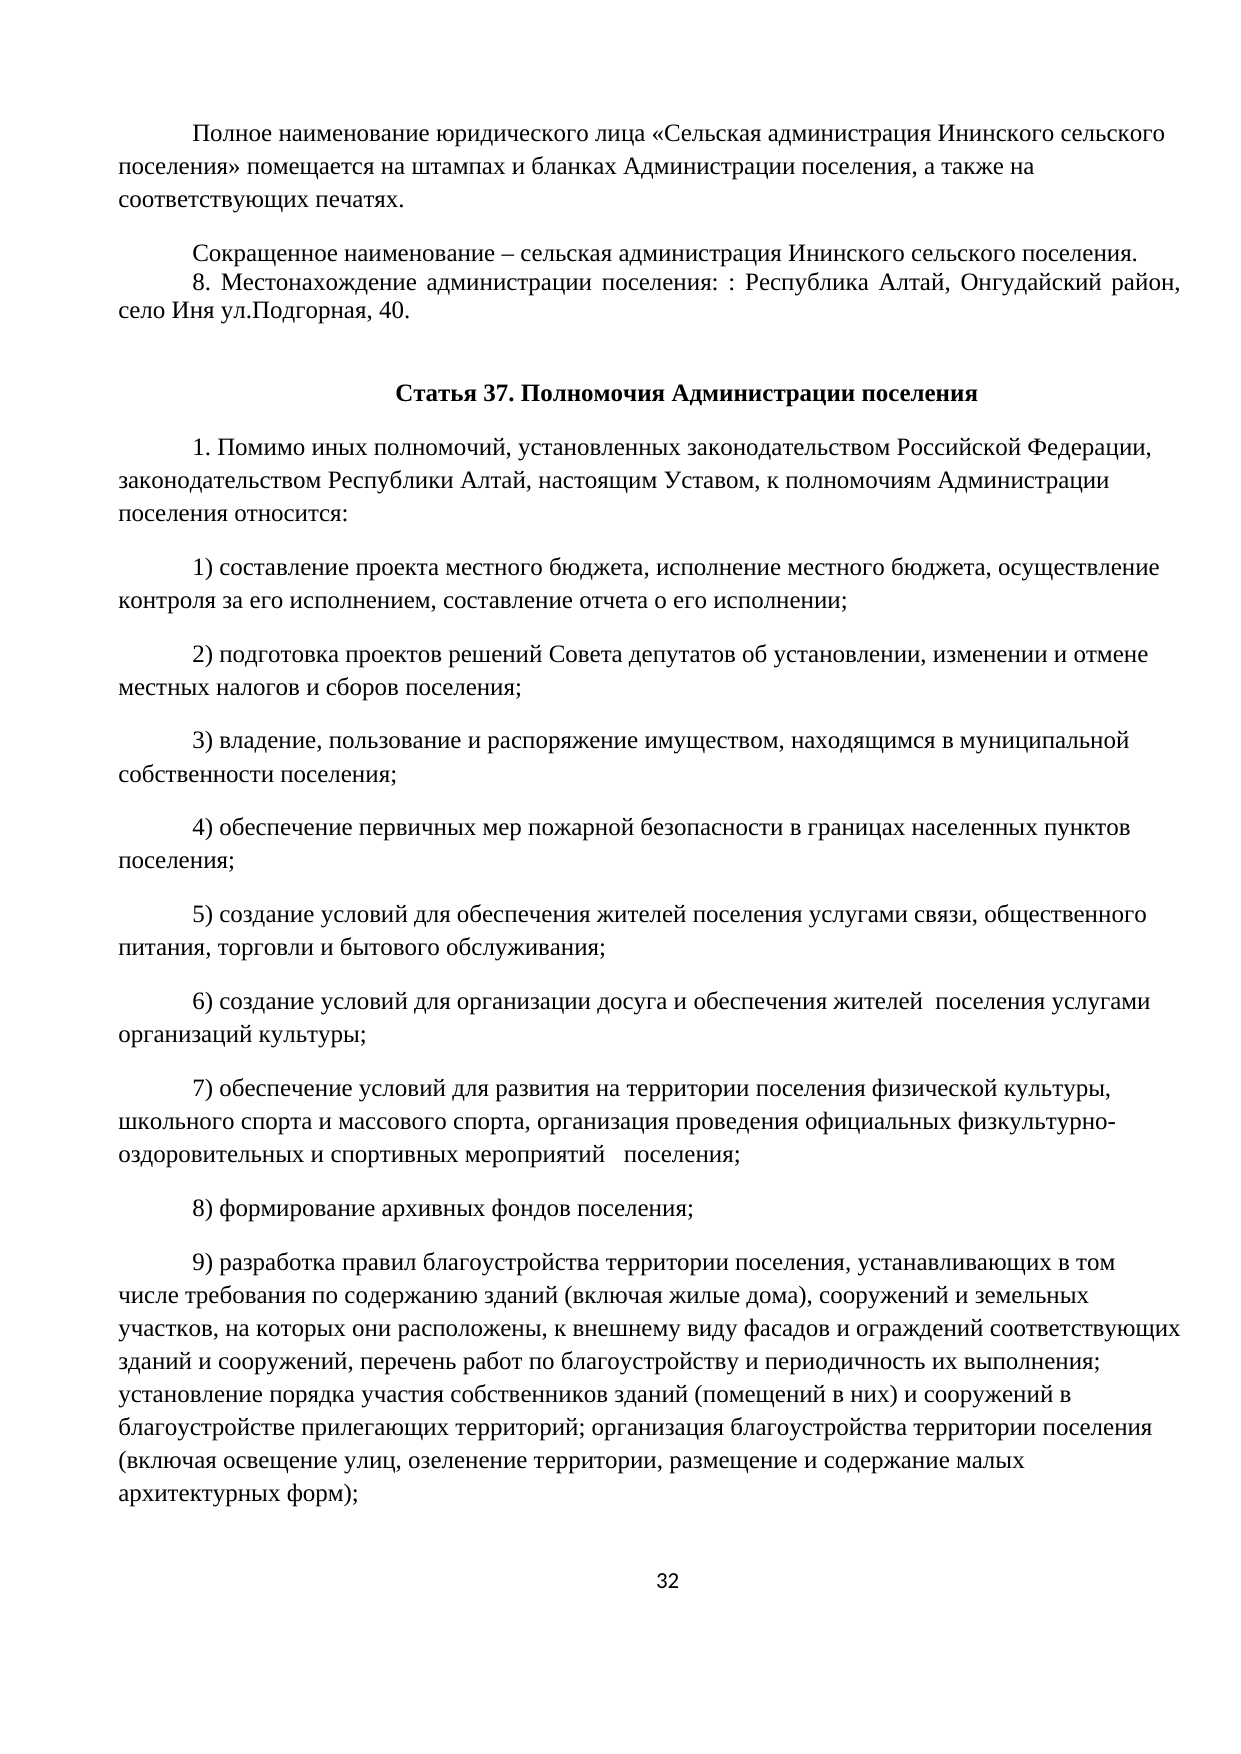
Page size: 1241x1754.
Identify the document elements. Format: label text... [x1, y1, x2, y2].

text Полное наименование юридического лица «Сельская администрация Ининского сельского поселения» помещается на штампах и бланках Администрации поселения, а также на соответствующих печатях. [118, 118, 1181, 213]
title Сокращенное наименование – сельская администрация Ининского сельского поселения. [118, 238, 1181, 267]
text 3) владение, пользование и распоряжение имуществом, находящимся в муниципальной собственности поселения; [118, 726, 1181, 787]
text 4) обеспечение первичных мер пожарной безопасности в границах населенных пунктов поселения; [118, 812, 1181, 874]
text 9) разработка правил благоустройства территории поселения, устанавливающих в том числе требования по содержанию зданий (включая жилые дома), сооружений и земельных участков, на которых они расположены, к внешнему виду фасадов и ограждений соответствующих зданий и сооружений, перечень работ по благоустройству и периодичность их выполнения; установление порядка участия собственников зданий (помещений в них) и сооружений в благоустройстве прилегающих территорий; организация благоустройства территории поселения (включая освещение улиц, озеленение территории, размещение и содержание малых архитектурных форм); [118, 1247, 1181, 1507]
text 7) обеспечение условий для развития на территории поселения физической культуры, школьного спорта и массового спорта, организация проведения официальных физкультурно-оздоровительных и спортивных мероприятий поселения; [118, 1073, 1181, 1168]
text 1. Помимо иных полномочий, установленных законодательством Российской Федерации, законодательством Республики Алтай, настоящим Уставом, к полномочиям Администрации поселения относится: [118, 432, 1181, 527]
text 8. Местонахождение администрации поселения: : Республика Алтай, Онгудайский район, село Иня ул.Подгорная, 40. [118, 267, 1181, 324]
text 5) создание условий для обеспечения жителей поселения услугами связи, общественного питания, торговли и бытового обслуживания; [118, 899, 1181, 961]
text 1) составление проекта местного бюджета, исполнение местного бюджета, осуществление контроля за его исполнением, составление отчета о его исполнении; [118, 552, 1181, 614]
text 2) подготовка проектов решений Совета депутатов об установлении, изменении и отмене местных налогов и сборов поселения; [118, 639, 1181, 701]
text 6) создание условий для организации досуга и обеспечения жителей поселения услугами организаций культуры; [118, 986, 1181, 1048]
text Статья 37. Полномочия Администрации поселения [118, 378, 1181, 407]
text 8) формирование архивных фондов поселения; [118, 1193, 1181, 1222]
